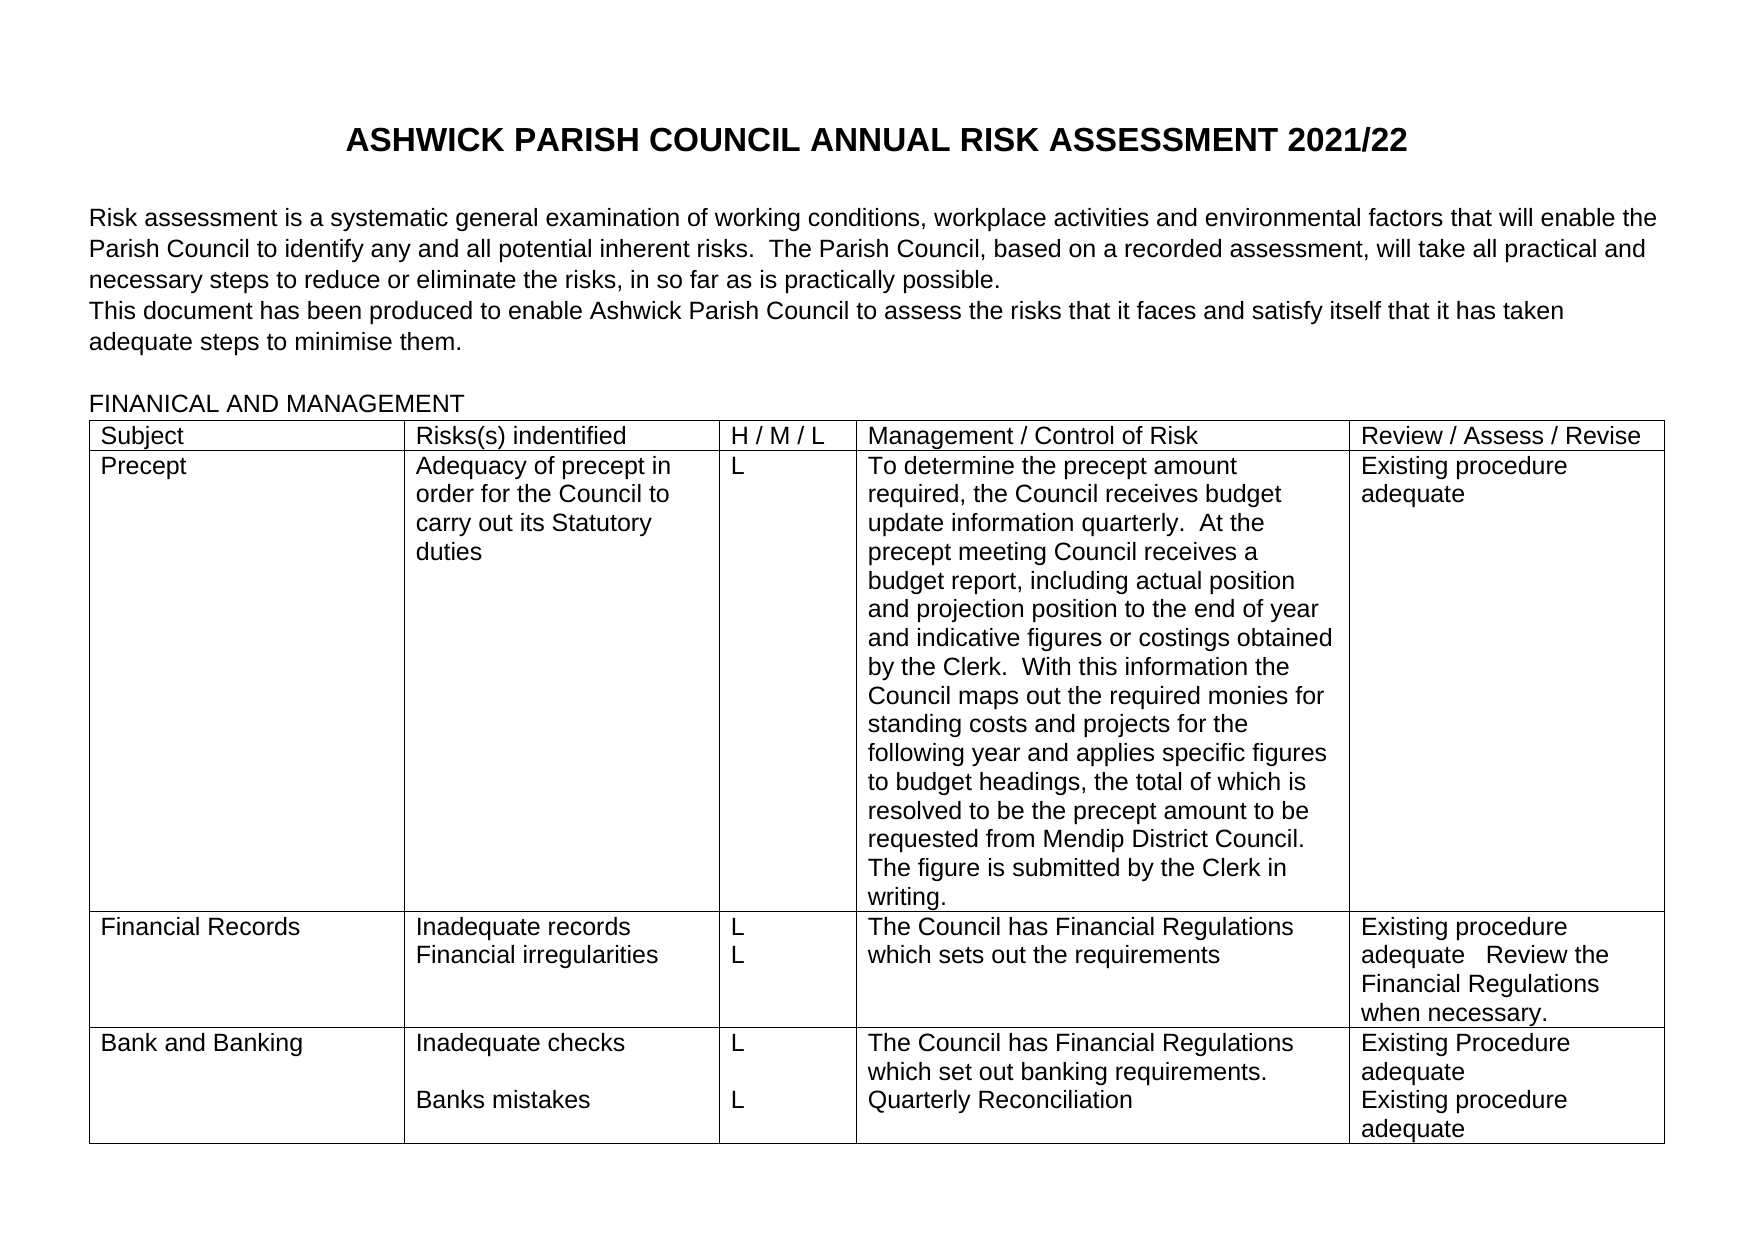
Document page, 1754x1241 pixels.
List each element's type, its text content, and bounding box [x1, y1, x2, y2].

table_cell Inadequate records Financial irregularities [405, 912, 719, 1027]
table_cell L L [720, 912, 856, 1027]
table_cell Bank and Banking [90, 1028, 404, 1143]
table_cell Existing Procedure adequate Existing procedure adequate [1350, 1028, 1664, 1143]
text Risk assessment is a systematic general examination of working conditions, workplace activities and environmental factors that will enable the Parish Council to identify any and all potential inherent risks. The Parish Council, based on a recorded assessment, will take all practical and necessary steps to reduce or eliminate the risks, in so far as is practically possible. [89, 203, 1665, 293]
table_cell Existing procedure adequate [1350, 451, 1664, 911]
table_header Management / Control of Risk [857, 421, 1349, 450]
table_cell L L [720, 1028, 856, 1143]
text FINANICAL AND MANAGEMENT [89, 389, 1665, 418]
table_header H / M / L [720, 421, 856, 450]
table_cell Precept [90, 451, 404, 911]
table_header Subject [90, 421, 404, 450]
table_cell Existing procedure adequate Review the Financial Regulations when necessary. [1350, 912, 1664, 1027]
table_header Risks(s) indentified [405, 421, 719, 450]
table_cell The Council has Financial Regulations which set out banking requirements. Quarterly Reconciliation [857, 1028, 1349, 1143]
table_cell The Council has Financial Regulations which sets out the requirements [857, 912, 1349, 1027]
table_cell Adequacy of precept in order for the Council to carry out its Statutory duties [405, 451, 719, 911]
table_cell Financial Records [90, 912, 404, 1027]
table_cell To determine the precept amount required, the Council receives budget update information quarterly. At the precept meeting Council receives a budget report, including actual position and projection position to the end of year and indicative figures or costings obtained by the Clerk. With this information the Council maps out the required monies for standing costs and projects for the following year and applies specific figures to budget headings, the total of which is resolved to be the precept amount to be requested from Mendip District Council. The figure is submitted by the Clerk in writing. [857, 451, 1349, 911]
text ASHWICK PARISH COUNCIL ANNUAL RISK ASSESSMENT 2021/22 [89, 120, 1665, 158]
table_cell Inadequate checks Banks mistakes [405, 1028, 719, 1143]
text This document has been produced to enable Ashwick Parish Council to assess the risks that it faces and satisfy itself that it has taken adequate steps to minimise them. [89, 296, 1665, 356]
table_cell L [720, 451, 856, 911]
table_header Review / Assess / Revise [1350, 421, 1664, 450]
